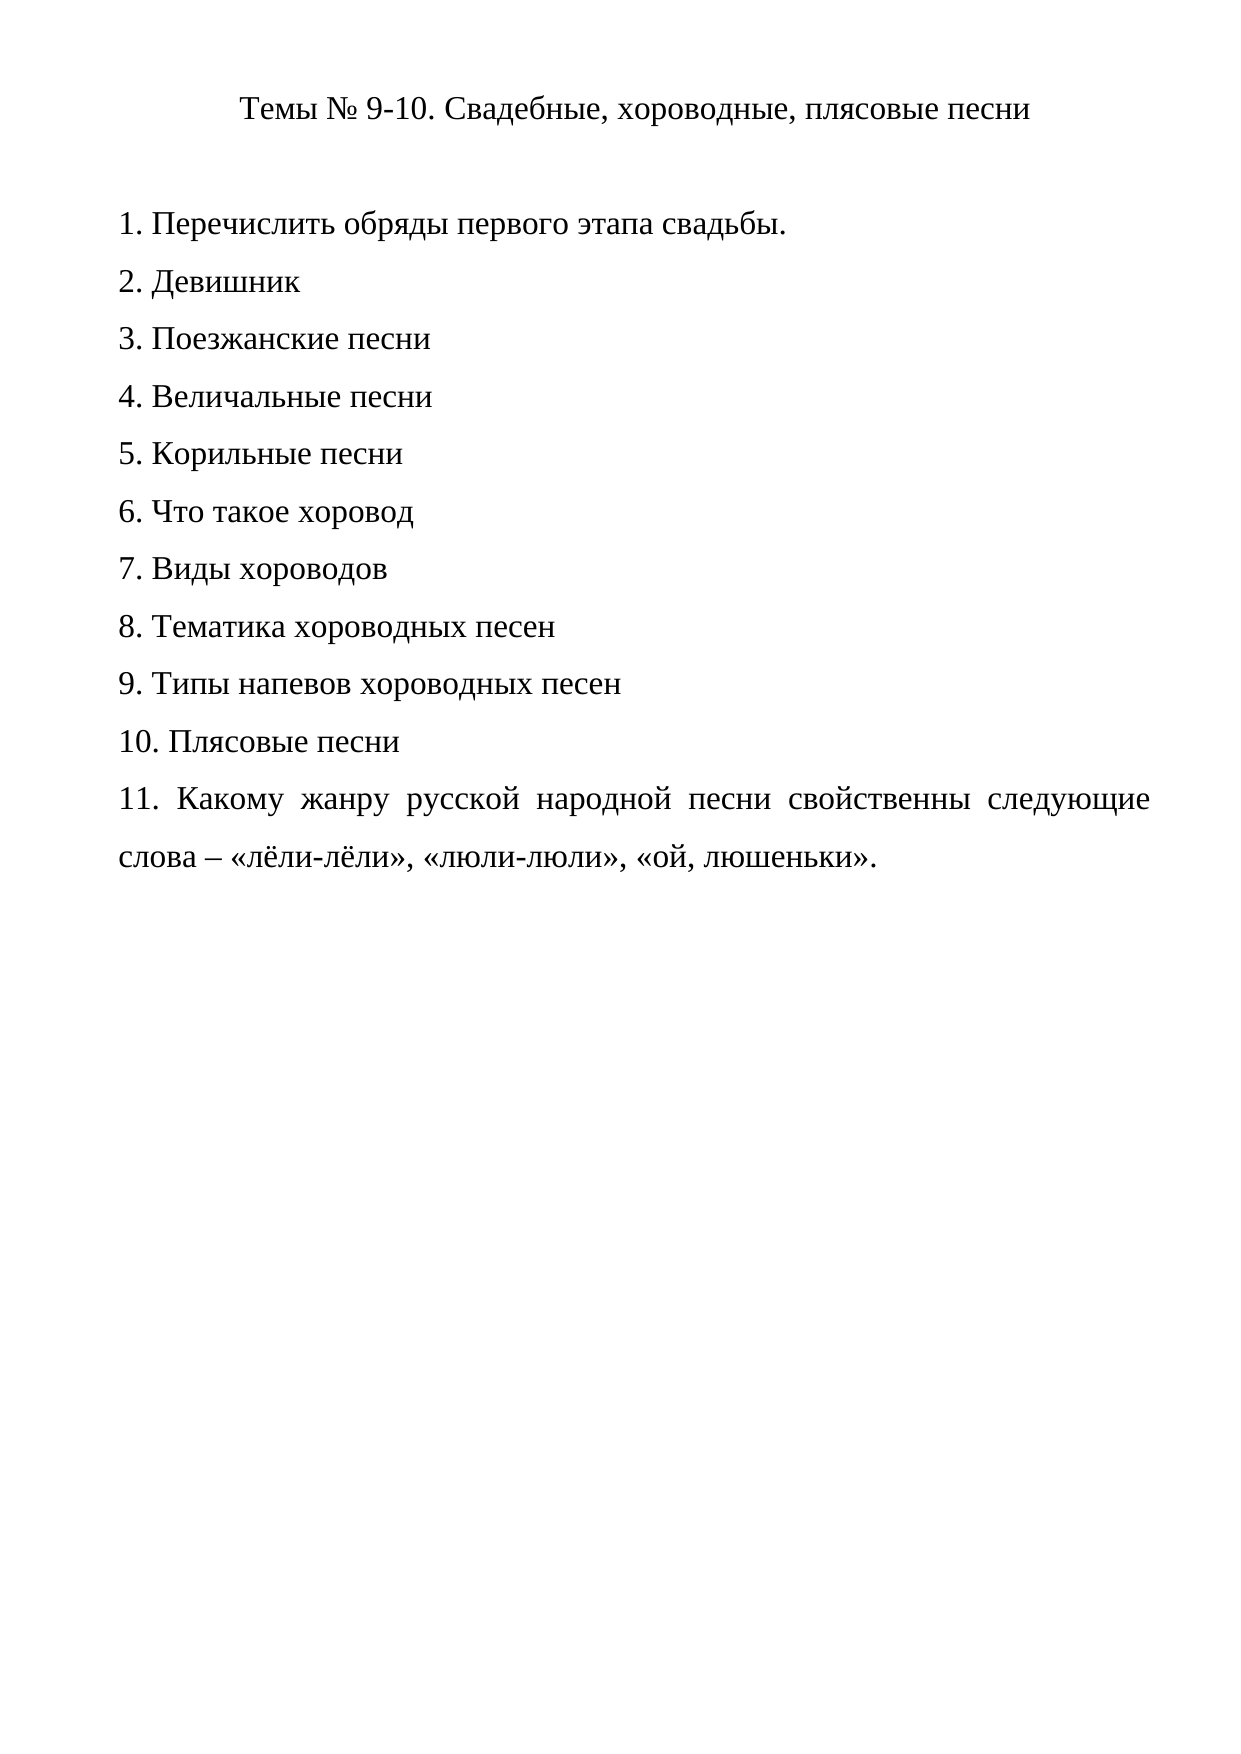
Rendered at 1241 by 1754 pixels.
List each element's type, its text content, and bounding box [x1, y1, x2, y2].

text 8. Тематика хороводных песен [118, 606, 1152, 644]
text 2. Девишник [118, 261, 1152, 299]
text 5. Корильные песни [118, 434, 1152, 472]
text Темы № 9-10. Свадебные, хороводные, плясовые песни [118, 89, 1152, 127]
text 10. Плясовые песни [118, 721, 1152, 759]
text 7. Виды хороводов [118, 549, 1152, 587]
text 1. Перечислить обряды первого этапа свадьбы. [118, 204, 1152, 242]
text 9. Типы напевов хороводных песен [118, 664, 1152, 702]
text 3. Поезжанские песни [118, 319, 1152, 357]
text 4. Величальные песни [118, 376, 1152, 414]
text 6. Что такое хоровод [118, 491, 1152, 529]
text 11. Какому жанру русской народной песни свойственны следующие слова – «лёли-лёли», «люли-люли», «ой, люшеньки». [118, 779, 1152, 874]
